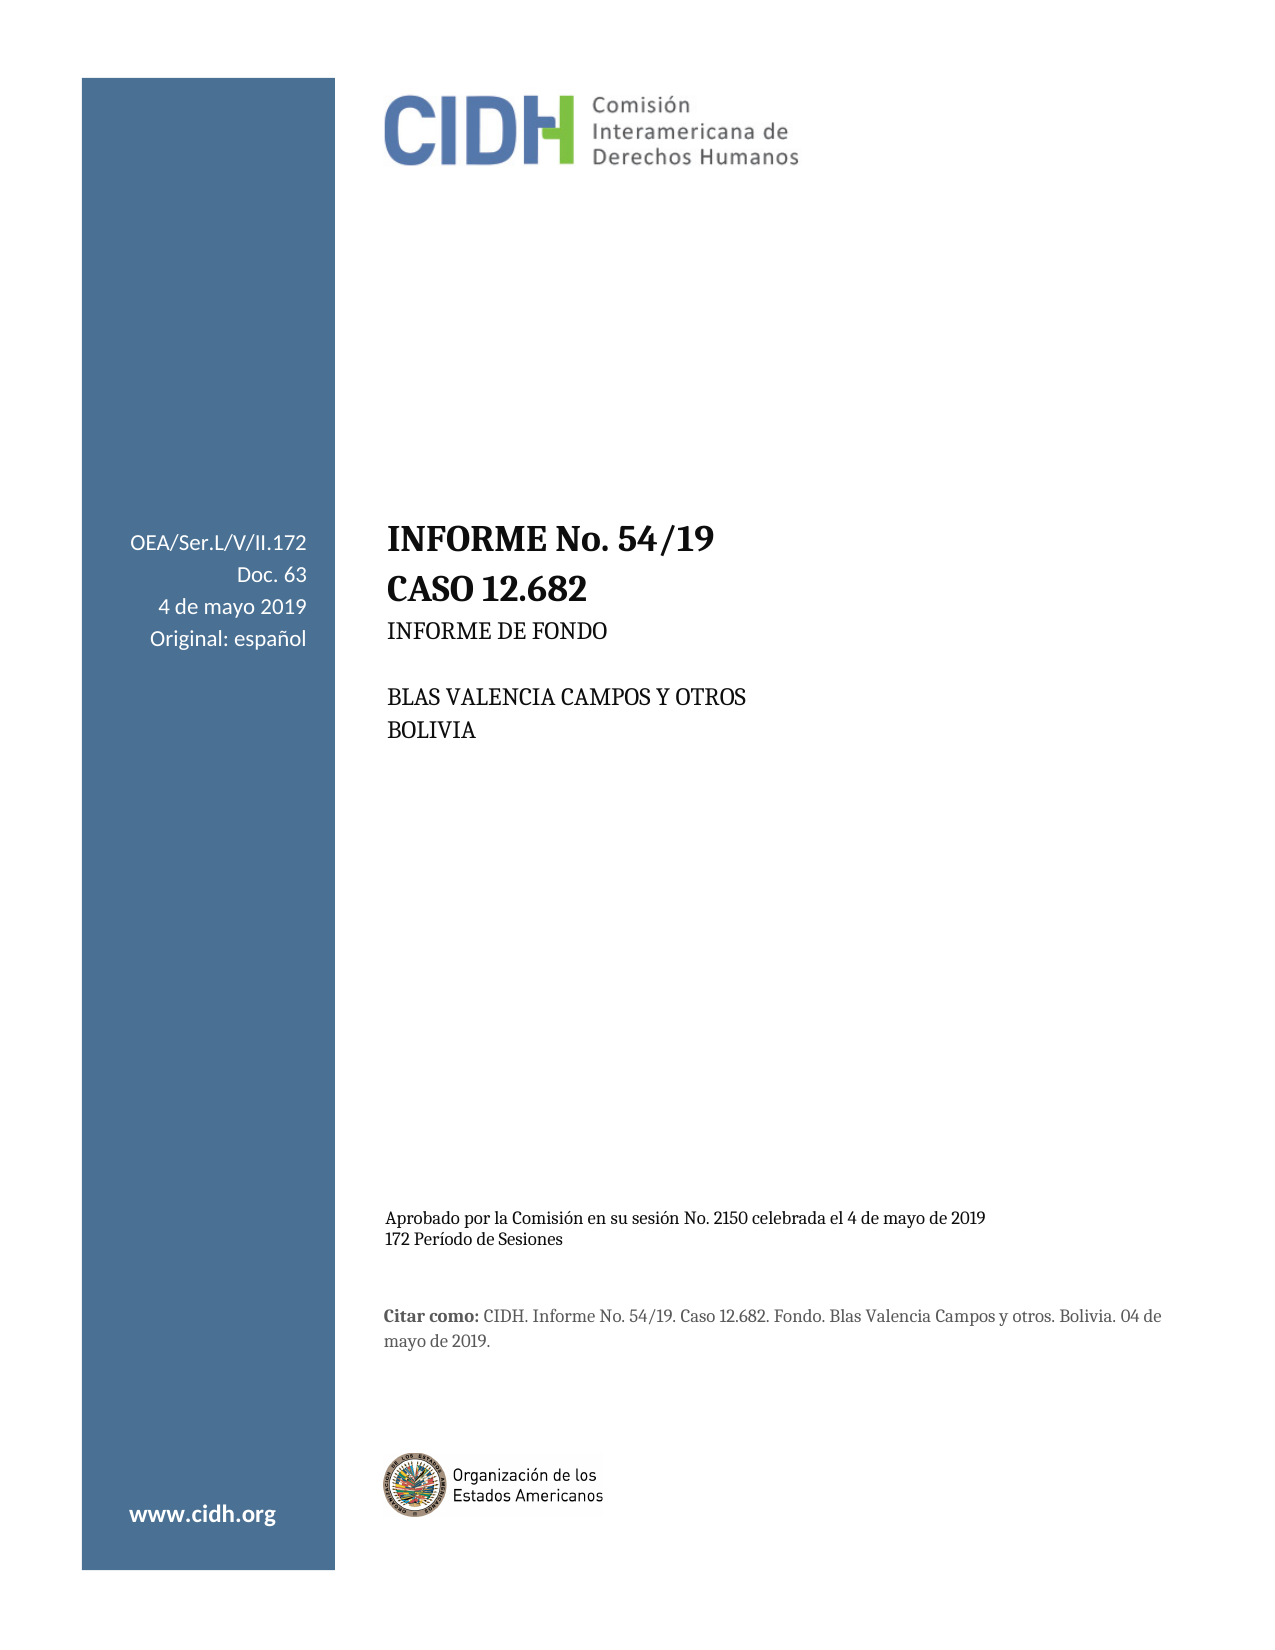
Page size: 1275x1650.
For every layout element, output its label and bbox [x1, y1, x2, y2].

picture [383, 1453, 603, 1517]
picture [375, 87, 810, 172]
